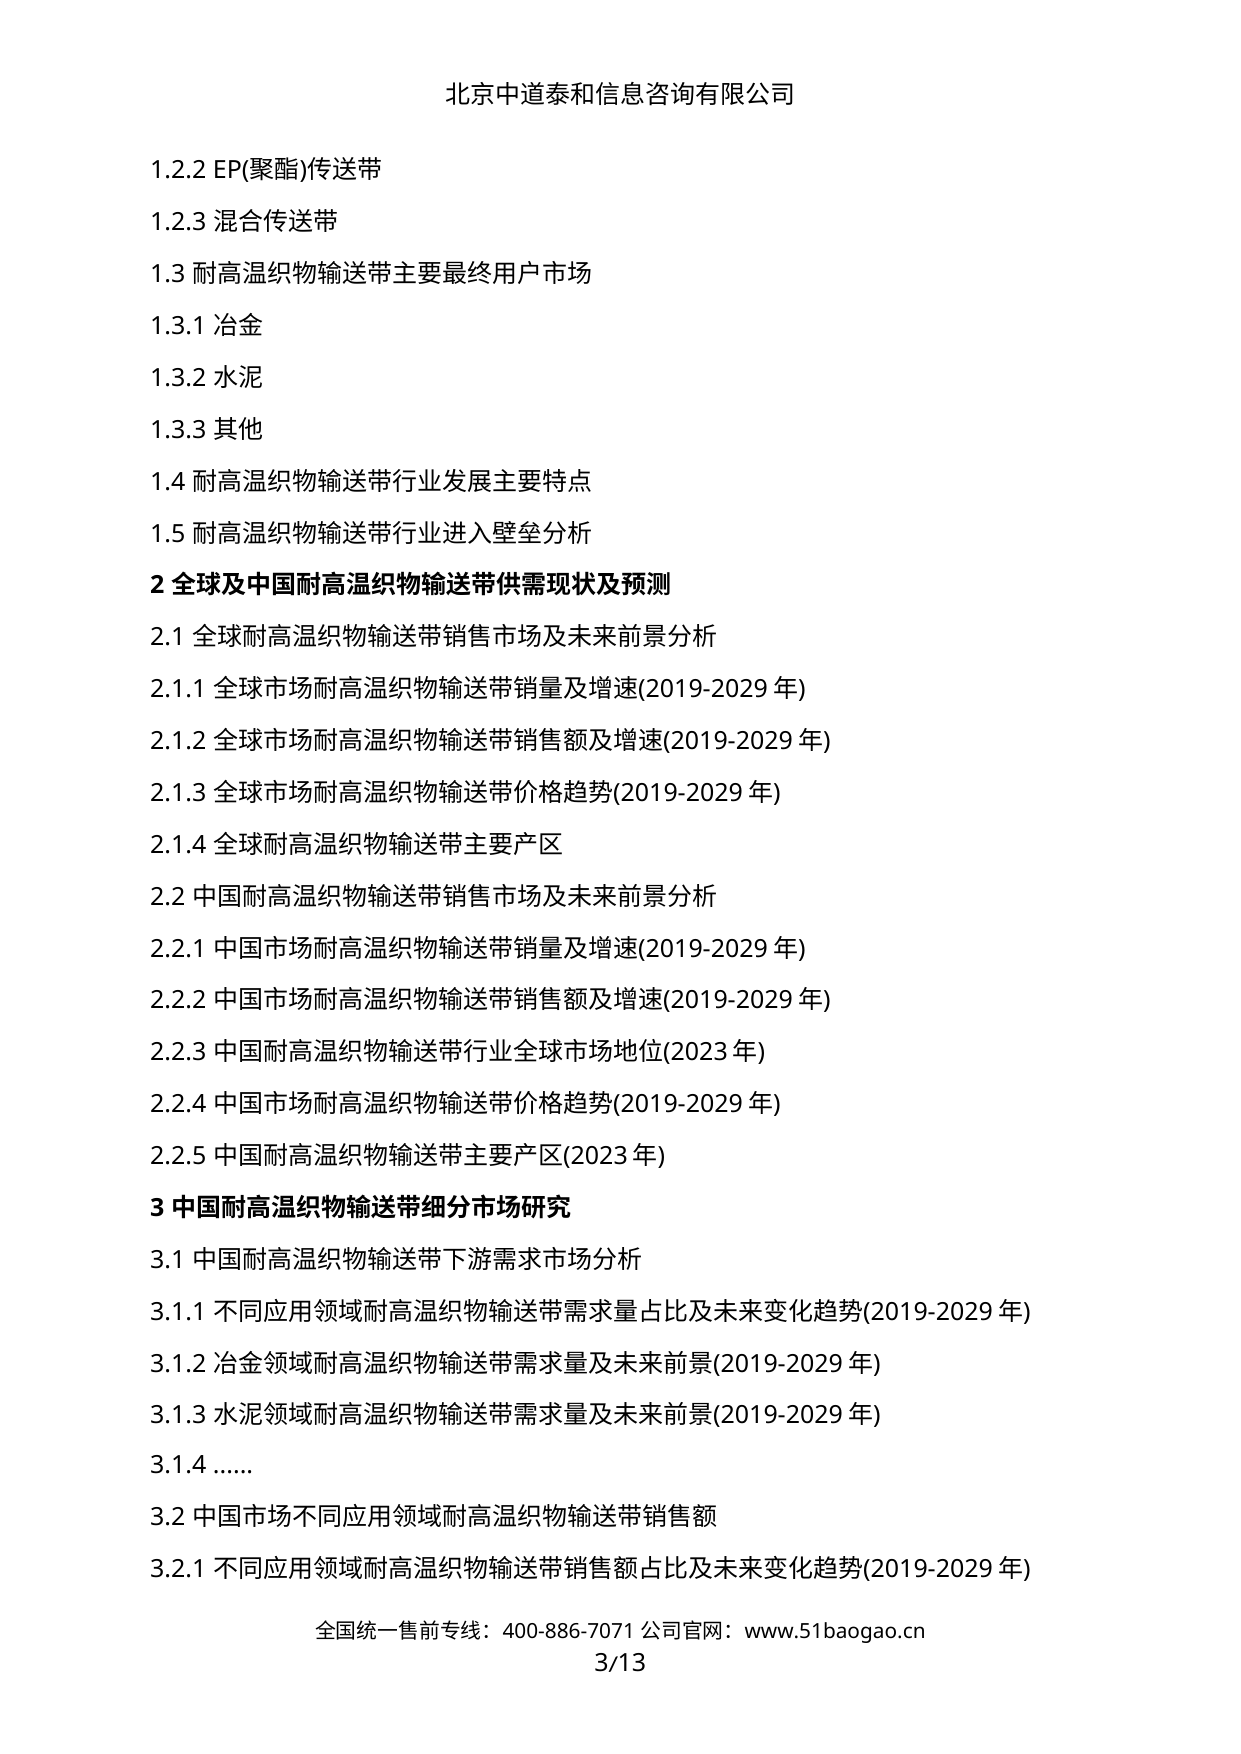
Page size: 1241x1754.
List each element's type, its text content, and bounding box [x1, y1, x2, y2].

text 2.1 全球耐高温织物输送带销售市场及未来前景分析 [150, 617, 1090, 653]
text 2 全球及中国耐高温织物输送带供需现状及预测 [150, 565, 1090, 601]
text 2.1.2 全球市场耐高温织物输送带销售额及增速(2019-2029年) [150, 721, 1090, 757]
text 1.2.3 混合传送带 [150, 202, 1090, 238]
text 1.4 耐高温织物输送带行业发展主要特点 [150, 461, 1090, 497]
text 3.2.1 不同应用领域耐高温织物输送带销售额占比及未来变化趋势(2019-2029年) [150, 1548, 1090, 1585]
text 1.5 耐高温织物输送带行业进入壁垒分析 [150, 513, 1090, 549]
text 1.2.2 EP(聚酯)传送带 [150, 150, 1090, 186]
text 2.2 中国耐高温织物输送带销售市场及未来前景分析 [150, 876, 1090, 912]
text 2.2.2 中国市场耐高温织物输送带销售额及增速(2019-2029年) [150, 980, 1090, 1016]
text 3 中国耐高温织物输送带细分市场研究 [150, 1187, 1090, 1224]
text 1.3.1 冶金 [150, 306, 1090, 342]
text 3.1.2 冶金领域耐高温织物输送带需求量及未来前景(2019-2029年) [150, 1343, 1090, 1379]
text 3.1.3 水泥领域耐高温织物输送带需求量及未来前景(2019-2029年) [150, 1395, 1090, 1431]
text 2.1.3 全球市场耐高温织物输送带价格趋势(2019-2029年) [150, 772, 1090, 809]
text 2.1.1 全球市场耐高温织物输送带销量及增速(2019-2029年) [150, 669, 1090, 705]
text 2.2.1 中国市场耐高温织物输送带销量及增速(2019-2029年) [150, 928, 1090, 964]
text 2.2.3 中国耐高温织物输送带行业全球市场地位(2023年) [150, 1032, 1090, 1068]
text 2.2.4 中国市场耐高温织物输送带价格趋势(2019-2029年) [150, 1084, 1090, 1120]
text 3.1.4 ...... [150, 1447, 1090, 1481]
text 3.1 中国耐高温织物输送带下游需求市场分析 [150, 1239, 1090, 1276]
text 1.3.3 其他 [150, 409, 1090, 446]
text 1.3.2 水泥 [150, 357, 1090, 394]
text 1.3 耐高温织物输送带主要最终用户市场 [150, 254, 1090, 290]
text 3.1.1 不同应用领域耐高温织物输送带需求量占比及未来变化趋势(2019-2029年) [150, 1291, 1090, 1327]
text 3.2 中国市场不同应用领域耐高温织物输送带销售额 [150, 1497, 1090, 1533]
text 2.1.4 全球耐高温织物输送带主要产区 [150, 824, 1090, 861]
text 2.2.5 中国耐高温织物输送带主要产区(2023年) [150, 1136, 1090, 1172]
